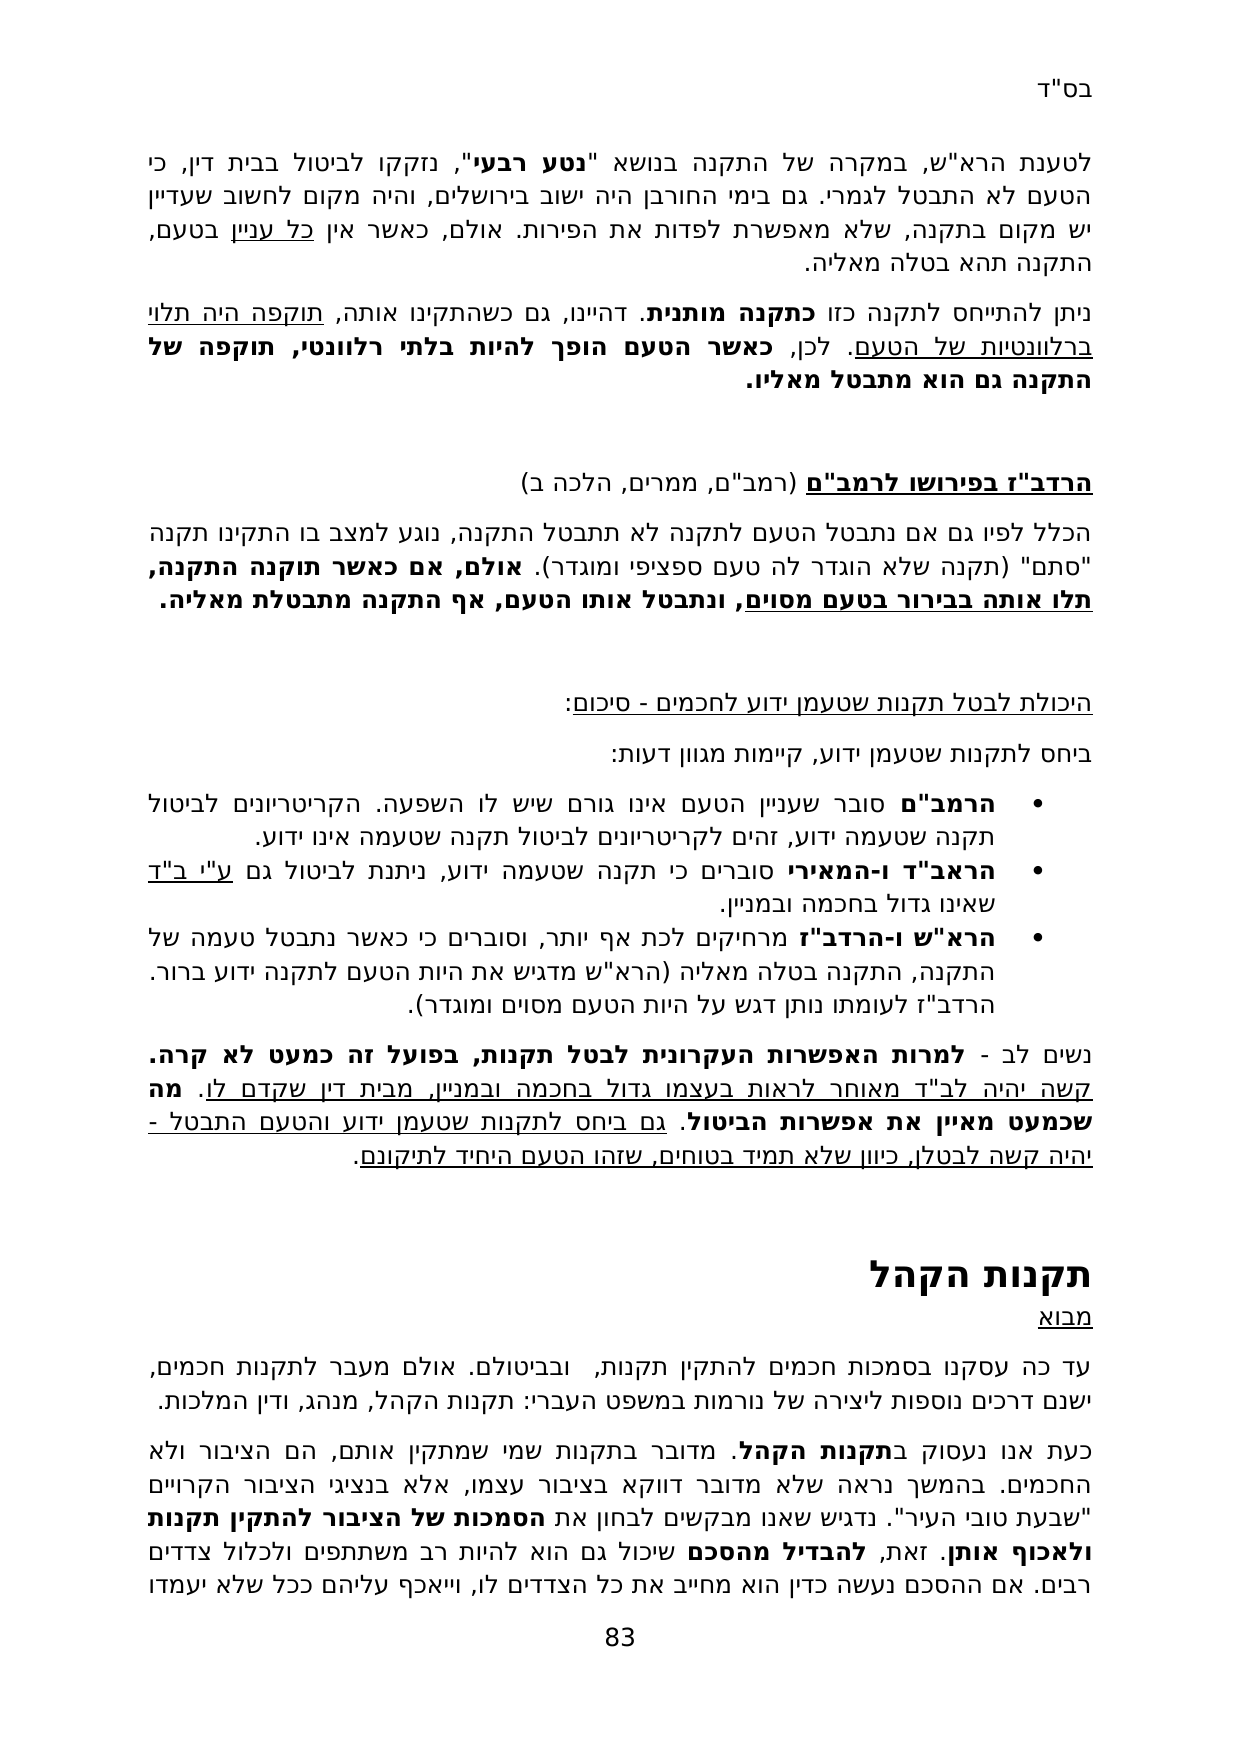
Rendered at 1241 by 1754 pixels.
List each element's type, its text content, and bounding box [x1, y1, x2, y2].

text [148, 1436, 1092, 1599]
text הכלל לפיו גם אם נתבטל הטעם לתקנה לא תתבטל התקנה, נוגע למצב בו התקינו תקנה "סתם" (תקנה שלא הוגדר לה טעם ספציפי ומוגדר). אולם, אם כאשר תוקנה התקנה, תלו אותה בבירור בטעם מסוים, ונתבטל אותו הטעם, אף התקנה מתבטלת מאליה. [148, 519, 1092, 615]
subtitle תקנות הקהל [148, 1252, 1092, 1296]
text מבוא [148, 1302, 1092, 1331]
list הרמב"ם סובר שעניין הטעם אינו גורם שיש לו השפעה. הקריטריונים לביטול תקנה שטעמה ידוע, זהים לקריטריונים לביטול תקנה שטעמה אינו ידוע. [148, 789, 1033, 852]
text היכולת לבטל תקנות שטעמן ידוע לחכמים - סיכום: [148, 688, 1092, 718]
text ניתן להתייחס לתקנה כזו כתקנה מותנית. דהיינו, גם כשהתקינו אותה, תוקפה היה תלוי ברלוונטיות של הטעם. לכן, כאשר הטעם הופך להיות בלתי רלוונטי, תוקפה של התקנה גם הוא מתבטל מאליו. [148, 298, 1092, 395]
text לטענת הרא"ש, במקרה של התקנה בנושא "נטע רבעי", נזקקו לביטול בבית דין, כי הטעם לא התבטל לגמרי. גם בימי החורבן היה ישוב בירושלים, והיה מקום לחשוב שעדיין יש מקום בתקנה, שלא מאפשרת לפדות את הפירות. אולם, כאשר אין כל עניין בטעם, התקנה תהא בטלה מאליה. [148, 148, 1092, 277]
text ביחס לתקנות שטעמן ידוע, קיימות מגוון דעות: [148, 739, 1092, 768]
list הרא"ש ו-הרדב"ז מרחיקים לכת אף יותר, וסוברים כי כאשר נתבטל טעמה של התקנה, התקנה בטלה מאליה (הרא"ש מדגיש את היות הטעם לתקנה ידוע ברור. הרדב"ז לעומתו נותן דגש על היות הטעם מסוים ומוגדר). [148, 923, 1033, 1019]
text עד כה עסקנו בסמכות חכמים להתקין תקנות, ובביטולם. אולם מעבר לתקנות חכמים, ישנם דרכים נוספות ליצירה של נורמות במשפט העברי: תקנות הקהל, מנהג, ודין המלכות. [148, 1352, 1092, 1415]
text נשים לב - למרות האפשרות העקרונית לבטל תקנות, בפועל זה כמעט לא קרה. קשה יהיה לב"ד מאוחר לראות בעצמו גדול בחכמה ובמניין, מבית דין שקדם לו. מה שכמעט מאיין את אפשרות הביטול. גם ביחס לתקנות שטעמן ידוע והטעם התבטל - יהיה קשה לבטלן, כיוון שלא תמיד בטוחים, שזהו הטעם היחיד לתיקונם. [148, 1040, 1092, 1170]
list הראב"ד ו-המאירי סוברים כי תקנה שטעמה ידוע, ניתנת לביטול גם ע"י ב"ד שאינו גדול בחכמה ובמניין. [148, 856, 1033, 919]
text הרדב"ז בפירושו לרמב"ם (רמב"ם, ממרים, הלכה ב) [148, 468, 1092, 498]
